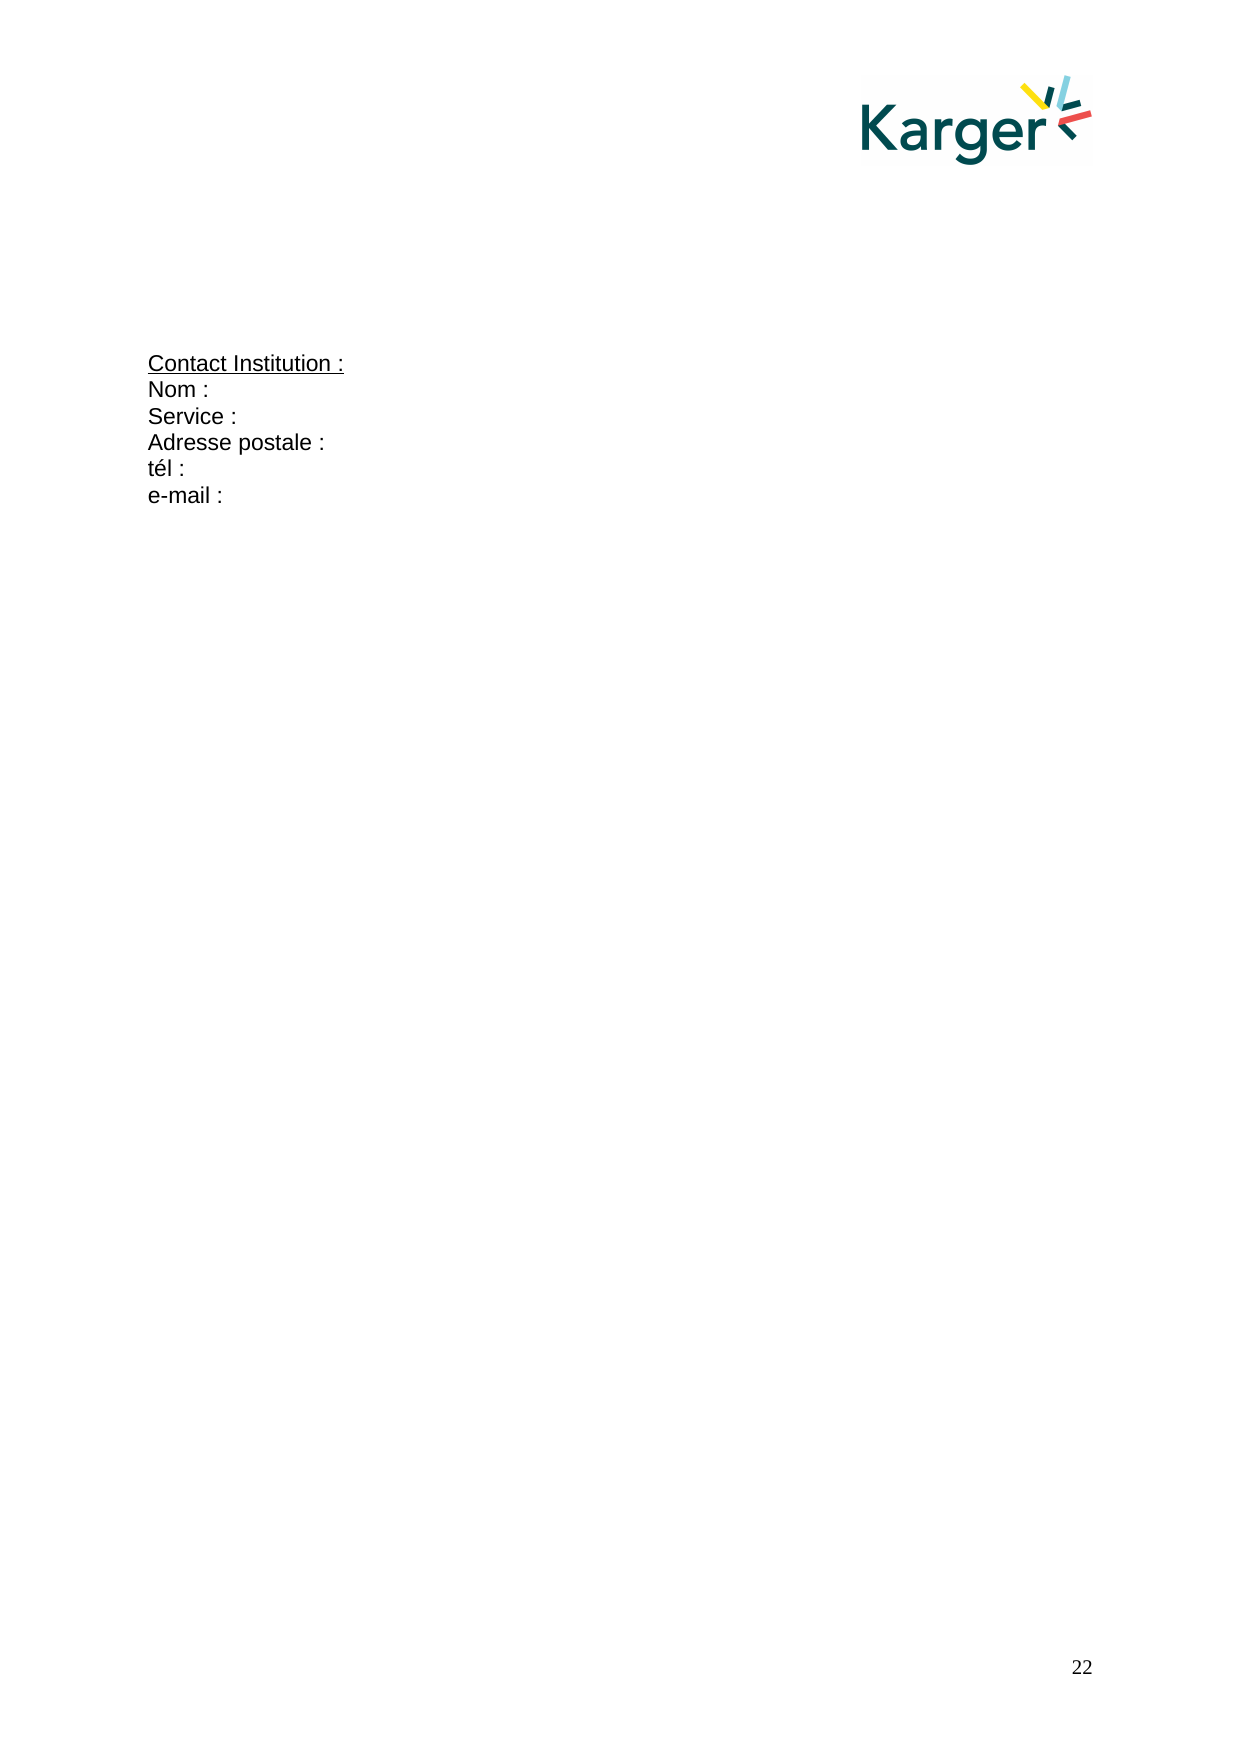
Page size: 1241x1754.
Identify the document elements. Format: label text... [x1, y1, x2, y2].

text e-mail : [148, 482, 1093, 508]
picture [861, 75, 1093, 166]
text Contact Institution : [148, 350, 1093, 376]
text Nom : Service : Adresse postale : tél : [148, 376, 1093, 482]
